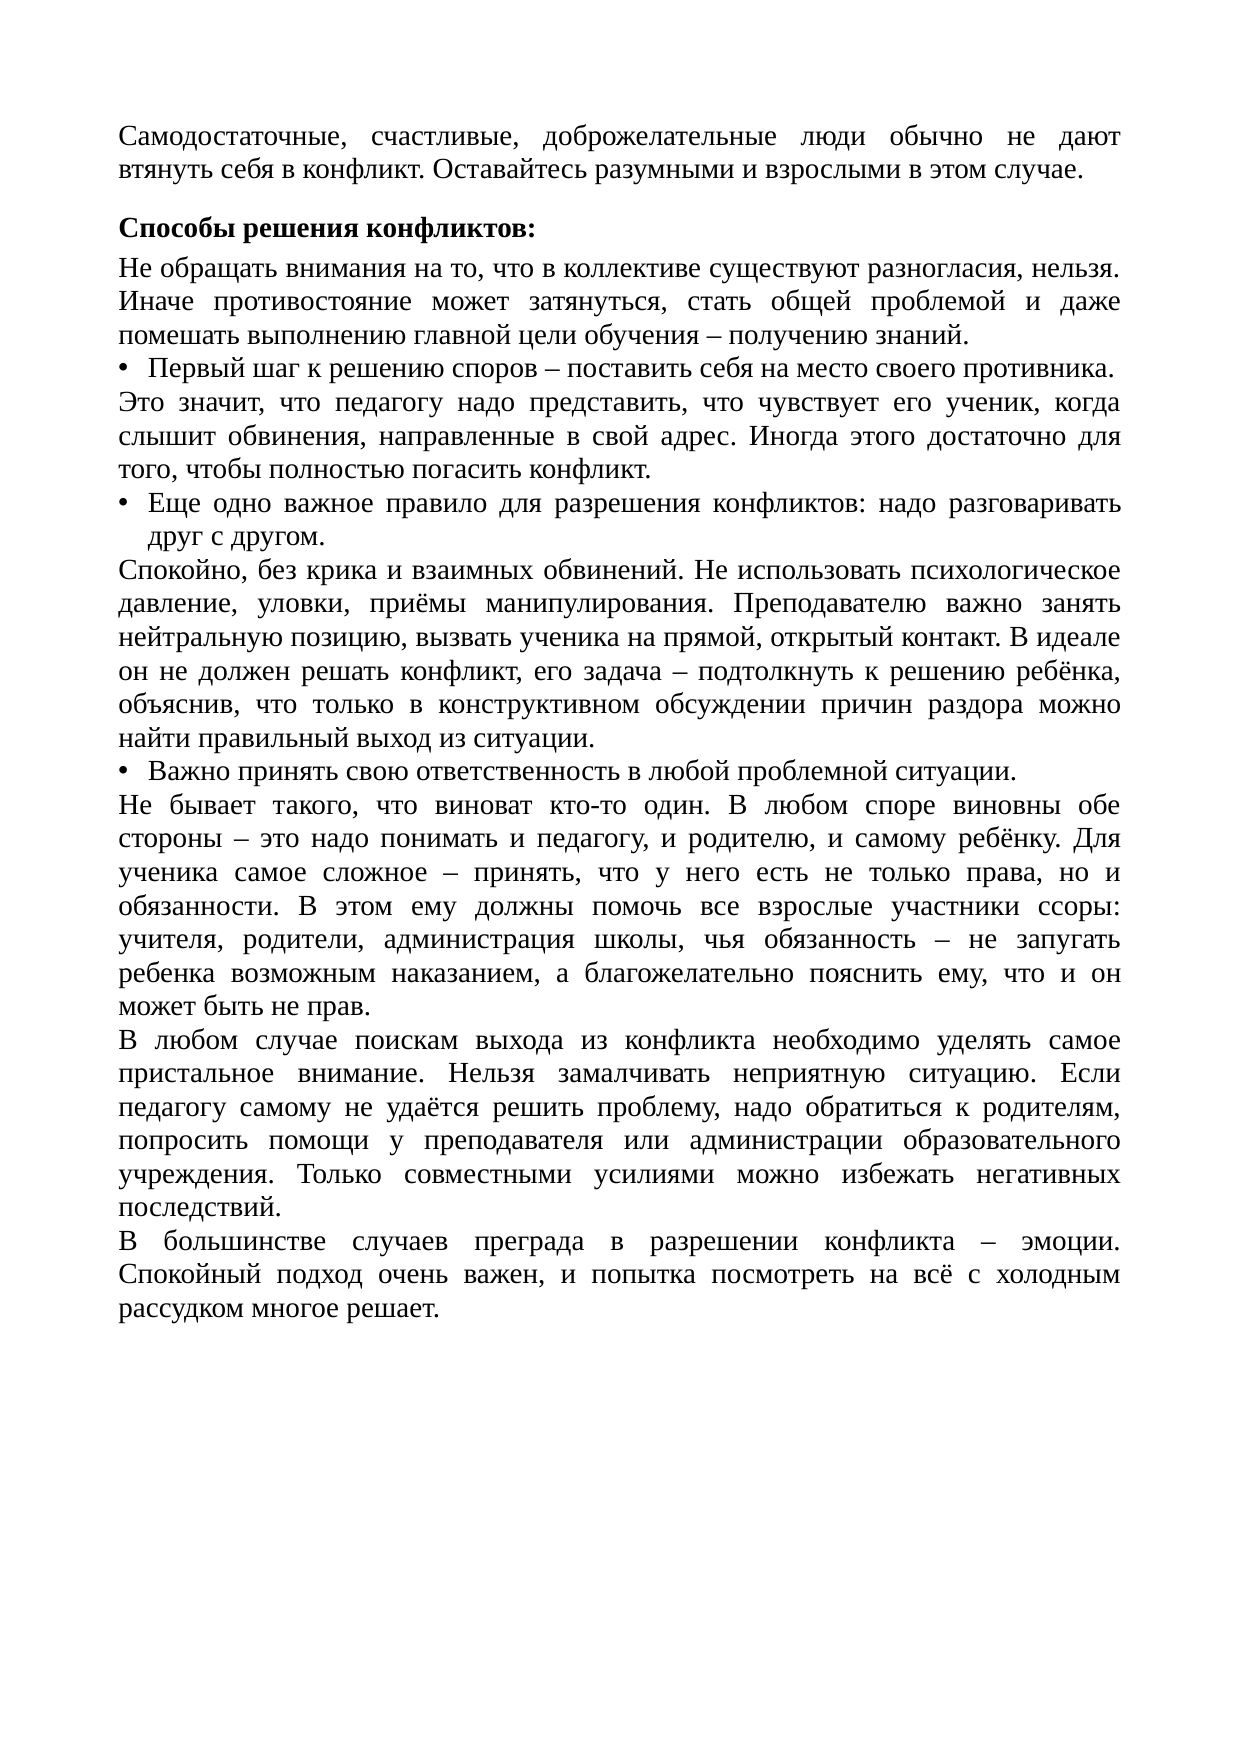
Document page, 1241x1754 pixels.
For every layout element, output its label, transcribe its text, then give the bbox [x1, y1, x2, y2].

text В любом случае поискам выхода из конфликта необходимо уделять самое пристальное внимание. Нельзя замалчивать неприятную ситуацию. Если педагогу самому не удаётся решить проблему, надо обратиться к родителям, попросить помощи у преподавателя или администрации образовательного учреждения. Только совместными усилиями можно избежать негативных последствий. [118, 1022, 1122, 1223]
list Важно принять свою ответственность в любой проблемной ситуации. [118, 753, 1122, 787]
text Спокойно, без крика и взаимных обвинений. Не использовать психологическое давление, уловки, приёмы манипулирования. Преподавателю важно занять нейтральную позицию, вызвать ученика на прямой, открытый контакт. В идеале он не должен решать конфликт, его задача – подтолкнуть к решению ребёнка, объяснив, что только в конструктивном обсуждении причин раздора можно найти правильный выход из ситуации. [118, 552, 1122, 753]
text В большинстве случаев преграда в разрешении конфликта – эмоции. Спокойный подход очень важен, и попытка посмотреть на всё с холодным рассудком многое решает. [118, 1223, 1122, 1324]
text Это значит, что педагогу надо представить, что чувствует его ученик, когда слышит обвинения, направленные в свой адрес. Иногда этого достаточно для того, чтобы полностью погасить конфликт. [118, 384, 1122, 485]
text Не бывает такого, что виноват кто-то один. В любом споре виновны обе стороны – это надо понимать и педагогу, и родителю, и самому ребёнку. Для ученика самое сложное – принять, что у него есть не только права, но и обязанности. В этом ему должны помочь все взрослые участники ссоры: учителя, родители, администрация школы, чья обязанность – не запугать ребенка возможным наказанием, а благожелательно пояснить ему, что и он может быть не прав. [118, 787, 1122, 1022]
list Еще одно важное правило для разрешения конфликтов: надо разговаривать друг с другом. [118, 485, 1122, 552]
text Не обращать внимания на то, что в коллективе существуют разногласия, нельзя. Иначе противостояние может затянуться, стать общей проблемой и даже помешать выполнению главной цели обучения – получению знаний. [118, 250, 1122, 351]
list Первый шаг к решению споров – поставить себя на место своего противника. [118, 351, 1122, 384]
text Самодостаточные, счастливые, доброжелательные люди обычно не дают втянуть себя в конфликт. Оставайтесь разумными и взрослыми в этом случае. [118, 118, 1122, 185]
subtitle Способы решения конфликтов: [118, 210, 1122, 244]
